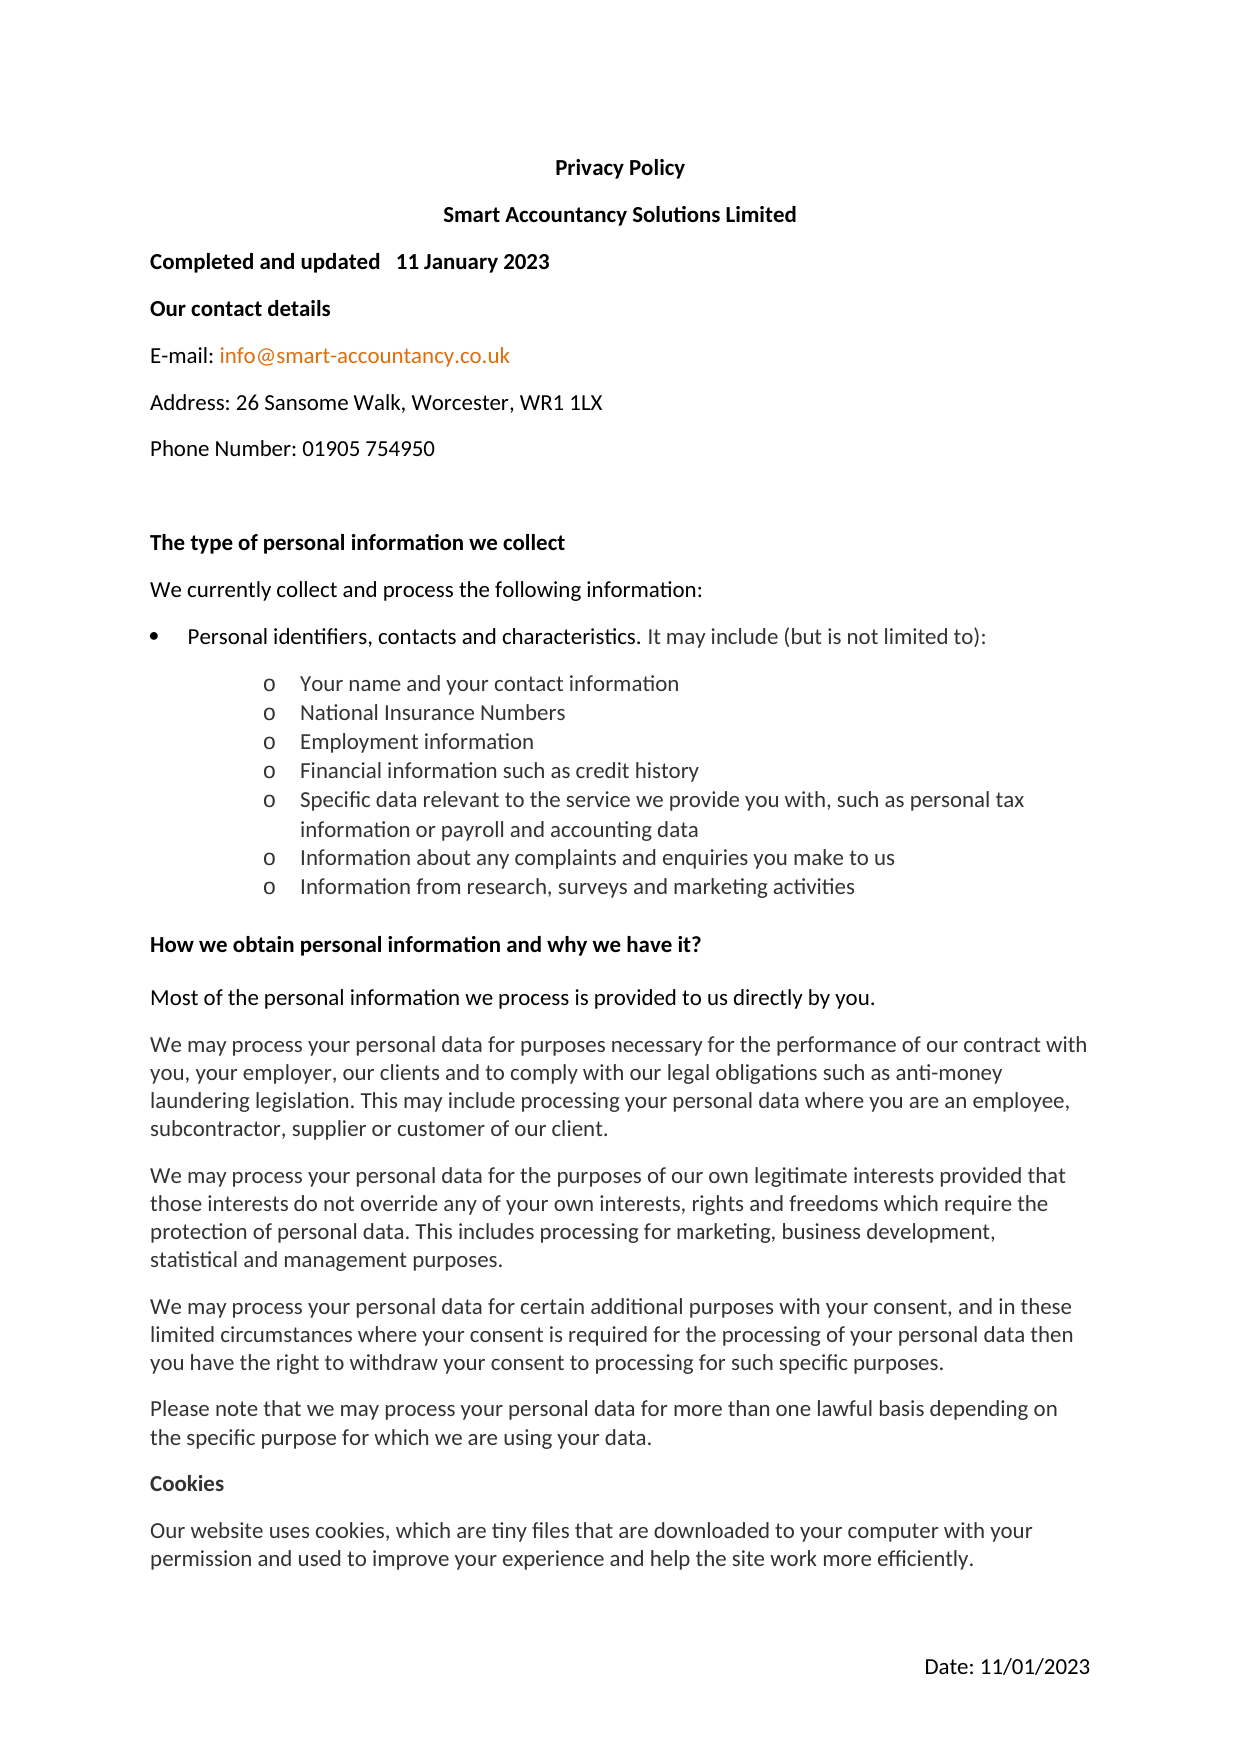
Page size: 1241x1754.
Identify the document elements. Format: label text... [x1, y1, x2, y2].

text Smart Accountancy Solutions Limited [150, 200, 1090, 228]
text How we obtain personal information and why we have it? [150, 930, 1090, 958]
text We may process your personal data for purposes necessary for the performance of our contract with you, your employer, our clients and to comply with our legal obligations such as anti-money laundering legislation. This may include processing your personal data where you are an employee, subcontractor, supplier or customer of our client. [150, 1030, 1090, 1142]
text Our website uses cookies, which are tiny files that are downloaded to your computer with your permission and used to improve your experience and help the site work more efficiently. [150, 1516, 1090, 1572]
text Privacy Policy [150, 153, 1090, 181]
text Please note that we may process your personal data for more than one lawful basis depending on the specific purpose for which we are using your data. [150, 1394, 1090, 1451]
text Completed and updated 11 January 2023 [150, 247, 1090, 275]
text E-mail: info@smart-accountancy.co.uk [150, 341, 1090, 369]
list Personal identifiers, contacts and characteristics. It may include (but is not limited to): [150, 622, 1090, 650]
list Information about any complaints and enquiries you make to us [262, 843, 1090, 872]
list Specific data relevant to the service we provide you with, such as personal tax information or payroll and accounting data [262, 786, 1090, 843]
text Most of the personal information we process is provided to us directly by you. [150, 983, 1090, 1011]
text Address: 26 Sansome Walk, Worcester, WR1 1LX [150, 388, 1090, 416]
text Cookies [150, 1469, 1090, 1497]
text We currently collect and process the following information: [150, 575, 1090, 603]
list Your name and your contact information [262, 669, 1090, 698]
list Employment information [262, 727, 1090, 756]
text We may process your personal data for the purposes of our own legitimate interests provided that those interests do not override any of your own interests, rights and freedoms which require the protection of personal data. This includes processing for marketing, business development, statistical and management purposes. [150, 1161, 1090, 1273]
text We may process your personal data for certain additional purposes with your consent, and in these limited circumstances where your consent is required for the processing of your personal data then you have the right to withdraw your consent to processing for such specific purposes. [150, 1292, 1090, 1376]
list National Insurance Numbers [262, 698, 1090, 727]
text Phone Number: 01905 754950 [150, 434, 1090, 462]
list Information from research, surveys and marketing activities [262, 872, 1090, 901]
list Financial information such as credit history [262, 756, 1090, 786]
text The type of personal information we collect [150, 528, 1090, 556]
text Our contact details [150, 294, 1090, 322]
